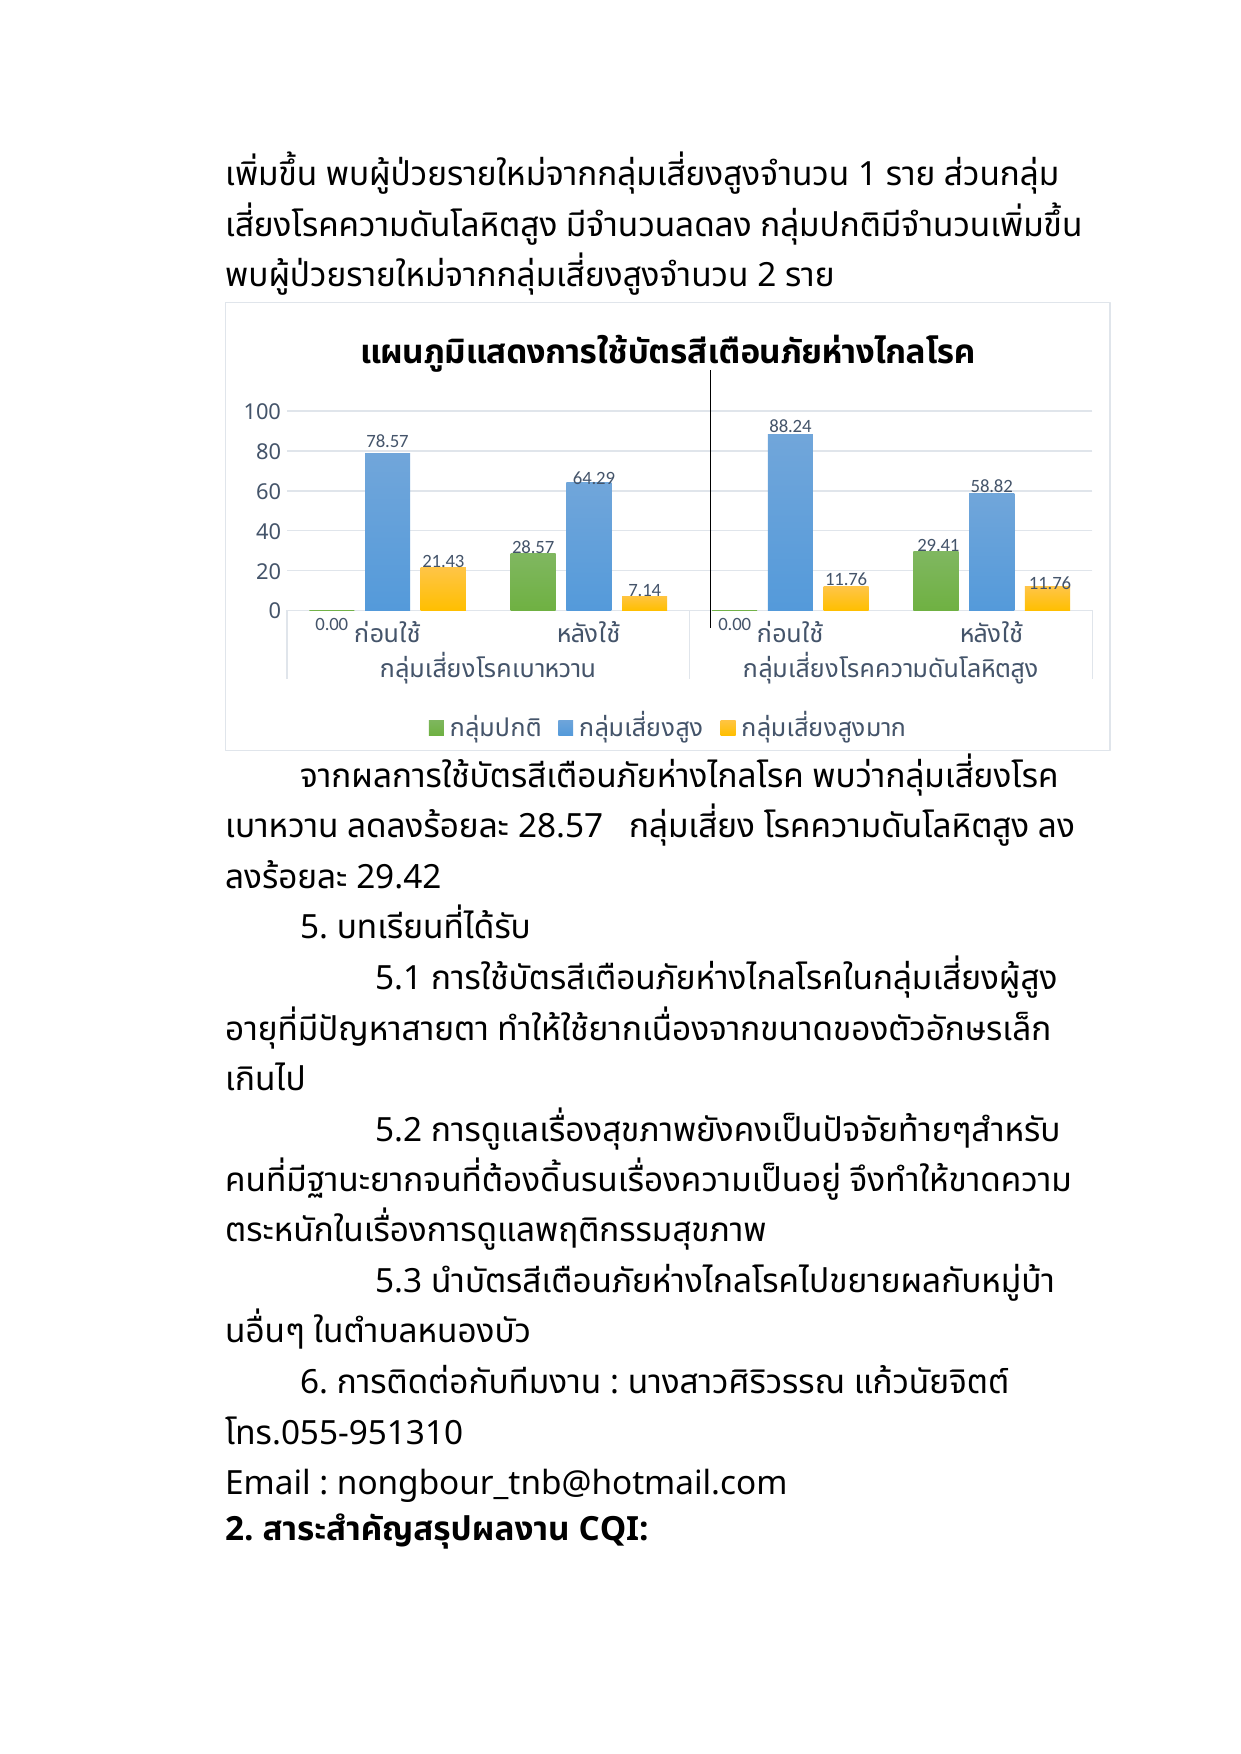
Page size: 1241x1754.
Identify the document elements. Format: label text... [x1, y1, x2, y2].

text 5. บทเรียนที่ได้รับ [225, 903, 1090, 954]
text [225, 150, 1090, 302]
text 5.3 นำบัตรสีเตือนภัยห่างไกลโรคไปขยายผลกับหมู่บ้านอื่นๆ ในตำบลหนองบัว [225, 1257, 1090, 1358]
text 2. สาระสำคัญสรุปผลงาน CQI: [225, 1504, 1090, 1555]
text 5.1 การใช้บัตรสีเตือนภัยห่างไกลโรคในกลุ่มเสี่ยงผู้สูงอายุที่มีปัญหาสายตา ทำให้ใช้ยากเนื่องจากขนาดของตัวอักษรเล็กเกินไป [225, 954, 1090, 1105]
text Email : nongbour_tnb@hotmail.com [225, 1459, 1090, 1504]
text 6. การติดต่อกับทีมงาน : นางสาวศิริวรรณ แก้วนัยจิตต์ โทร.055-951310 [225, 1358, 1090, 1459]
text จากผลการใช้บัตรสีเตือนภัยห่างไกลโรค พบว่ากลุ่มเสี่ยงโรคเบาหวาน ลดลงร้อยละ 28.57 กลุ่มเสี่ยง โรคความดันโลหิตสูง ลงลงร้อยละ 29.42 [225, 752, 1090, 903]
text 5.2 การดูแลเรื่องสุขภาพยังคงเป็นปัจจัยท้ายๆสำหรับคนที่มีฐานะยากจนที่ต้องดิ้นรนเรื่องความเป็นอยู่ จึงทำให้ขาดความตระหนักในเรื่องการดูแลพฤติกรรมสุขภาพ [225, 1105, 1090, 1257]
